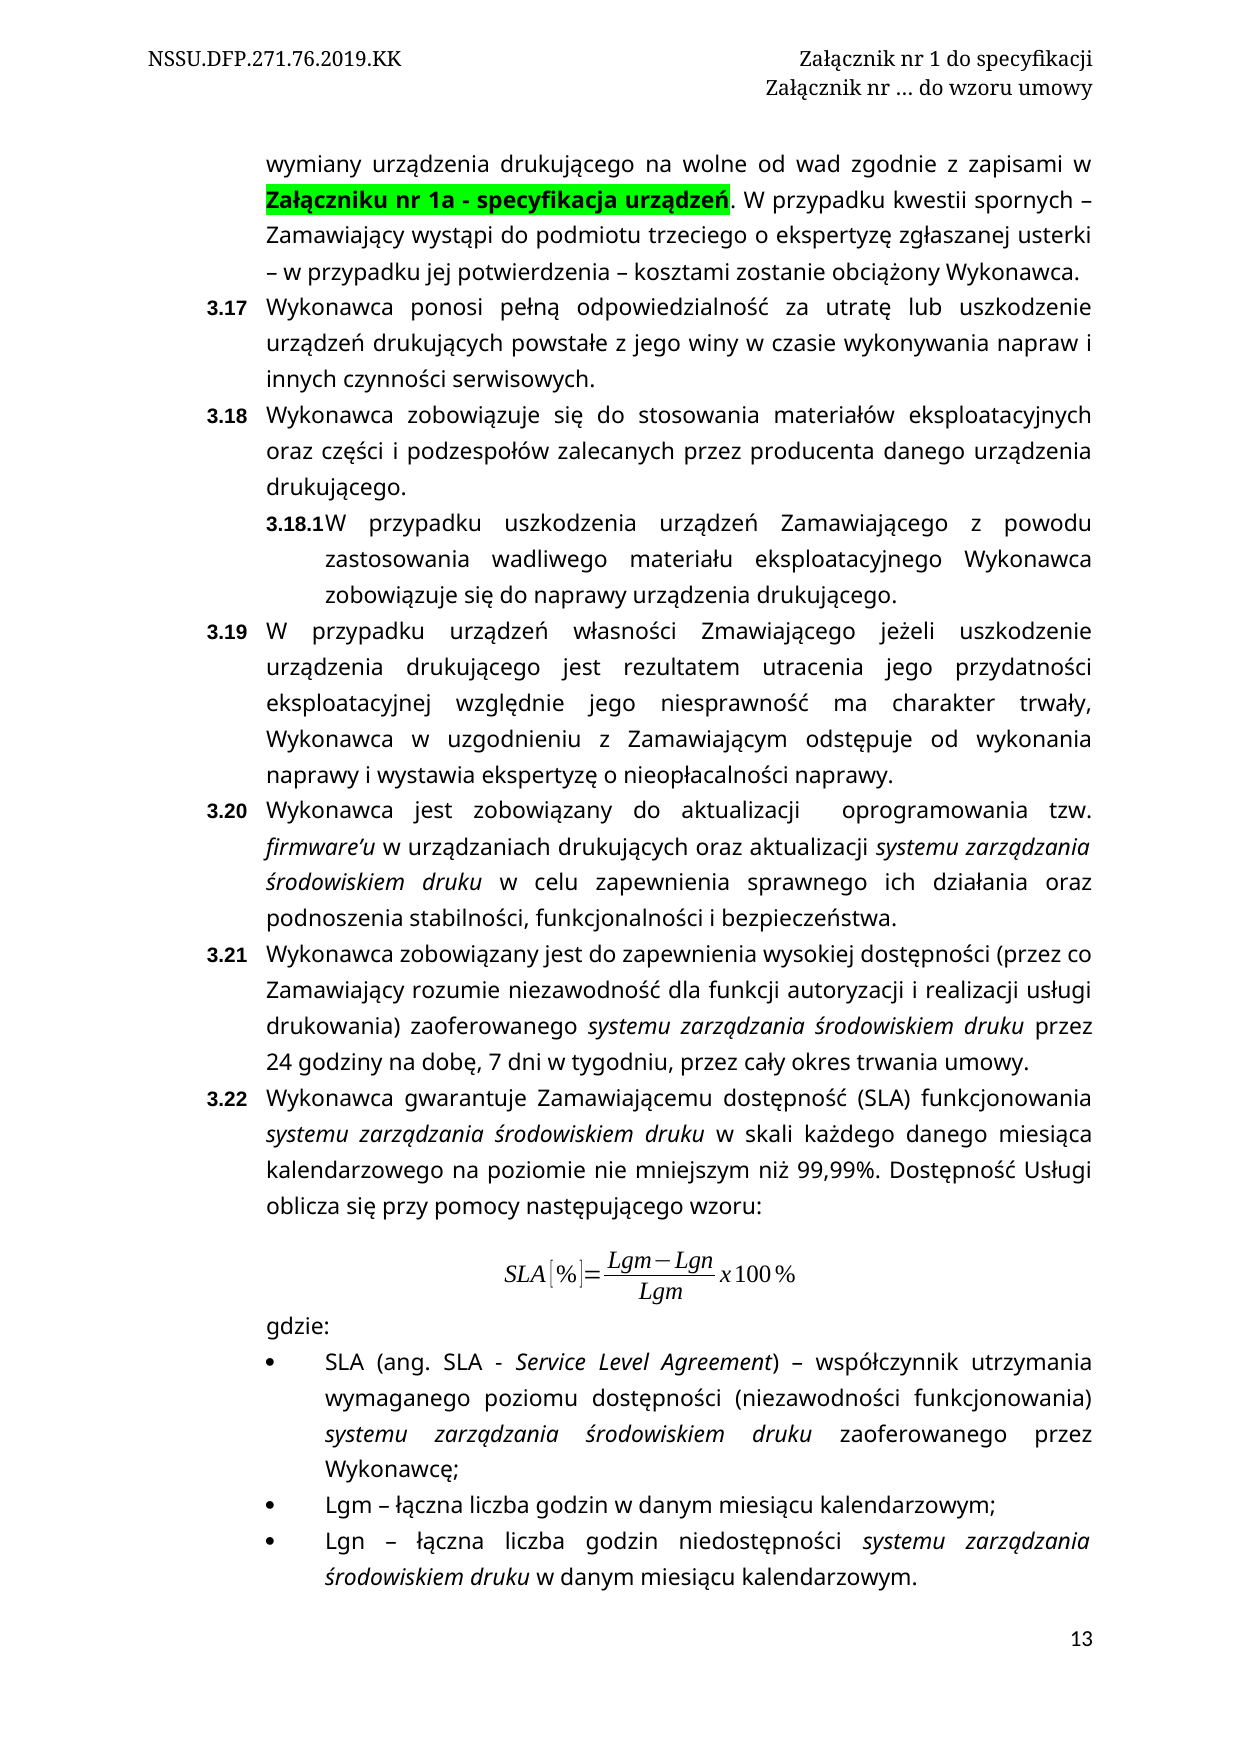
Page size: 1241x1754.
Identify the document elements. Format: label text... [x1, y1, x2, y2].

list Wykonawca gwarantuje Zamawiającemu dostępność (SLA) funkcjonowania systemu zarządzania środowiskiem druku w skali każdego danego miesiąca kalendarzowego na poziomie nie mniejszym niż 99,99%. Dostępność Usługi oblicza się przy pomocy następującego wzoru: [207, 1154, 1093, 1293]
text gdzie: [266, 1382, 1093, 1413]
list W przypadku uszkodzenia urządzeń Zamawiającego z powodu zastosowania wadliwego materiału eksploatacyjnego Wykonawca zobowiązuje się do naprawy urządzenia drukującego. [266, 579, 1093, 682]
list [207, 148, 1093, 358]
list SLA (ang. SLA - Service Level Agreement) – współczynnik utrzymania wymaganego poziomu dostępności (niezawodności funkcjonowania) systemu zarządzania środowiskiem druku zaoferowanego przez Wykonawcę; [266, 1417, 1093, 1557]
list Lgm – łączna liczba godzin w danym miesiącu kalendarzowym; [266, 1561, 1093, 1592]
list Wykonawca zobowiązuje się do stosowania materiałów eksploatacyjnych oraz części i podzespołów zalecanych przez producenta danego urządzenia drukującego. [207, 471, 1093, 574]
list Wykonawca zobowiązany jest do zapewnienia wysokiej dostępności (przez co Zamawiający rozumie niezawodność dla funkcji autoryzacji i realizacji usługi drukowania) zaoferowanego systemu zarządzania środowiskiem druku przez 24 godziny na dobę, 7 dni w tygodniu, przez cały okres trwania umowy. [207, 1010, 1093, 1149]
list Wykonawca ponosi pełną odpowiedzialność za utratę lub uszkodzenie urządzeń drukujących powstałe z jego winy w czasie wykonywania napraw i innych czynności serwisowych. [207, 363, 1093, 466]
list W przypadku urządzeń własności Zmawiającego jeżeli uszkodzenie urządzenia drukującego jest rezultatem utracenia jego przydatności eksploatacyjnej względnie jego niesprawność ma charakter trwały, Wykonawca w uzgodnieniu z Zamawiającym odstępuje od wykonania naprawy i wystawia ekspertyzę o nieopłacalności naprawy. [207, 687, 1093, 862]
list Wykonawca jest zobowiązany do aktualizacji oprogramowania tzw. firmware’u w urządzaniach drukujących oraz aktualizacji systemu zarządzania środowiskiem druku w celu zapewnienia sprawnego ich działania oraz podnoszenia stabilności, funkcjonalności i bezpieczeństwa. [207, 866, 1093, 1005]
